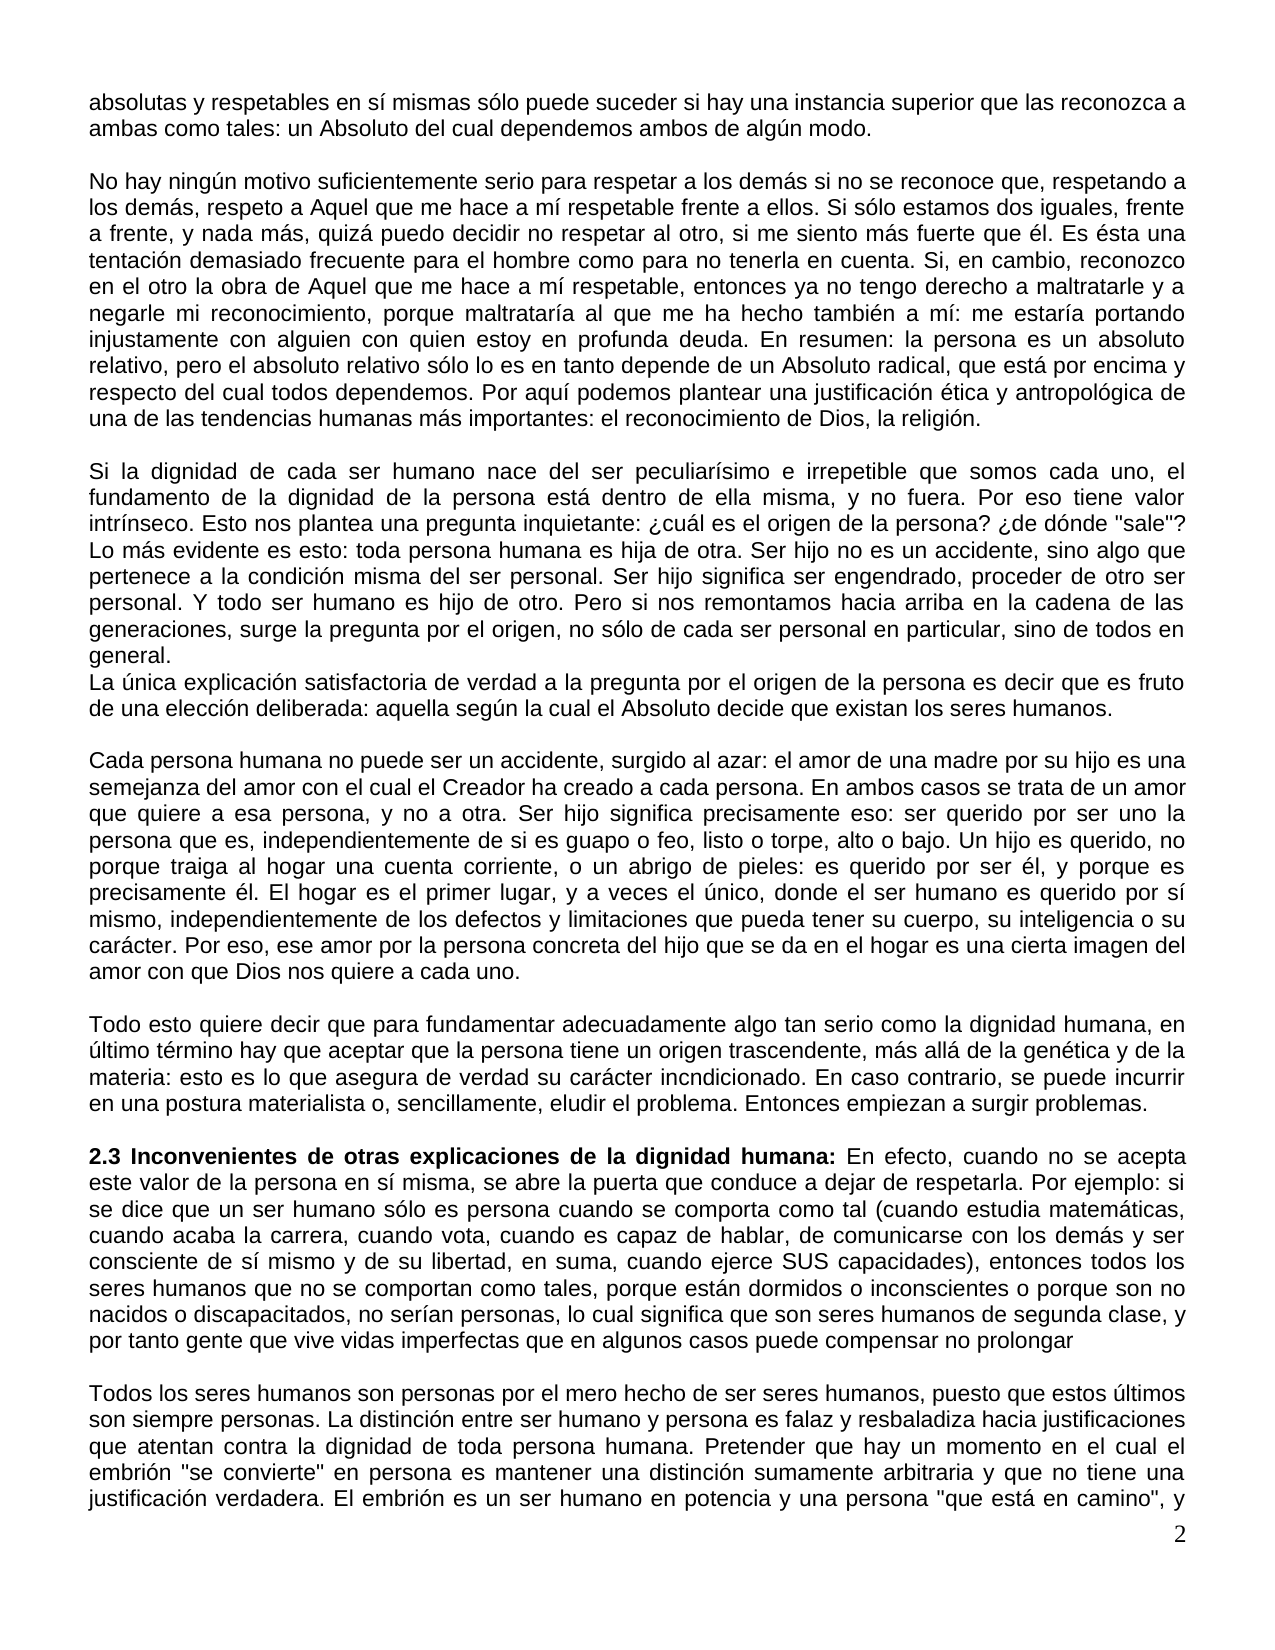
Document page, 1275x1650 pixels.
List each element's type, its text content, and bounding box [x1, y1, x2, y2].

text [89, 89, 1186, 141]
text 2.3 Inconvenientes de otras explicaciones de la dignidad humana: En efecto, cuando no se acepta este valor de la persona en sí misma, se abre la puerta que conduce a dejar de respetarla. Por ejemplo: si se dice que un ser humano sólo es persona cuando se comporta como tal (cuando estudia matemáticas, cuando acaba la carrera, cuando vota, cuando es capaz de hablar, de comunicarse con los demás y ser consciente de sí mismo y de su libertad, en suma, cuando ejerce SUS capacidades), entonces todos los seres humanos que no se comportan como tales, porque están dormidos o inconscientes o porque son no nacidos o discapacitados, no serían personas, lo cual significa que son seres humanos de segunda clase, y por tanto gente que vive vidas imperfectas que en algunos casos puede compensar no prolongar [89, 1143, 1186, 1354]
text Todo esto quiere decir que para fundamentar adecuadamente algo tan serio como la dignidad humana, en último término hay que aceptar que la persona tiene un origen trascendente, más allá de la genética y de la materia: esto es lo que asegura de verdad su carácter incndicionado. En caso contrario, se puede incurrir en una postura materialista o, sencillamente, eludir el problema. Entonces empiezan a surgir problemas. [89, 1011, 1186, 1116]
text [89, 1380, 1186, 1512]
text Cada persona humana no puede ser un accidente, surgido al azar: el amor de una madre por su hijo es una semejanza del amor con el cual el Creador ha creado a cada persona. En ambos casos se trata de un amor que quiere a esa persona, y no a otra. Ser hijo significa precisamente eso: ser querido por ser uno la persona que es, independientemente de si es guapo o feo, listo o torpe, alto o bajo. Un hijo es querido, no porque traiga al hogar una cuenta corriente, o un abrigo de pieles: es querido por ser él, y porque es precisamente él. El hogar es el primer lugar, y a veces el único, donde el ser humano es querido por sí mismo, independientemente de los defectos y limitaciones que pueda tener su cuerpo, su inteligencia o su carácter. Por eso, ese amor por la persona concreta del hijo que se da en el hogar es una cierta imagen del amor con que Dios nos quiere a cada uno. [89, 747, 1186, 985]
text Si la dignidad de cada ser humano nace del ser peculiarísimo e irrepetible que somos cada uno, el fundamento de la dignidad de la persona está dentro de ella misma, y no fuera. Por eso tiene valor intrínseco. Esto nos plantea una pregunta inquietante: ¿cuál es el origen de la persona? ¿de dónde "sale"? Lo más evidente es esto: toda persona humana es hija de otra. Ser hijo no es un accidente, sino algo que pertenece a la condición misma del ser personal. Ser hijo significa ser engendrado, proceder de otro ser personal. Y todo ser humano es hijo de otro. Pero si nos remontamos hacia arriba en la cadena de las generaciones, surge la pregunta por el origen, no sólo de cada ser personal en particular, sino de todos en general. [89, 458, 1186, 668]
text La única explicación satisfactoria de verdad a la pregunta por el origen de la persona es decir que es fruto de una elección deliberada: aquella según la cual el Absoluto decide que existan los seres humanos. [89, 668, 1186, 721]
text No hay ningún motivo suficientemente serio para respetar a los demás si no se reconoce que, respetando a los demás, respeto a Aquel que me hace a mí respetable frente a ellos. Si sólo estamos dos iguales, frente a frente, y nada más, quizá puedo decidir no respetar al otro, si me siento más fuerte que él. Es ésta una tentación demasiado frecuente para el hombre como para no tenerla en cuenta. Si, en cambio, reconozco en el otro la obra de Aquel que me hace a mí respetable, entonces ya no tengo derecho a maltratarle y a negarle mi reconocimiento, porque maltrataría al que me ha hecho también a mí: me estaría portando injustamente con alguien con quien estoy en profunda deuda. En resumen: la persona es un absoluto relativo, pero el absoluto relativo sólo lo es en tanto depende de un Absoluto radical, que está por encima y respecto del cual todos dependemos. Por aquí podemos plantear una justificación ética y antropológica de una de las tendencias humanas más importantes: el reconocimiento de Dios, la religión. [89, 168, 1186, 431]
